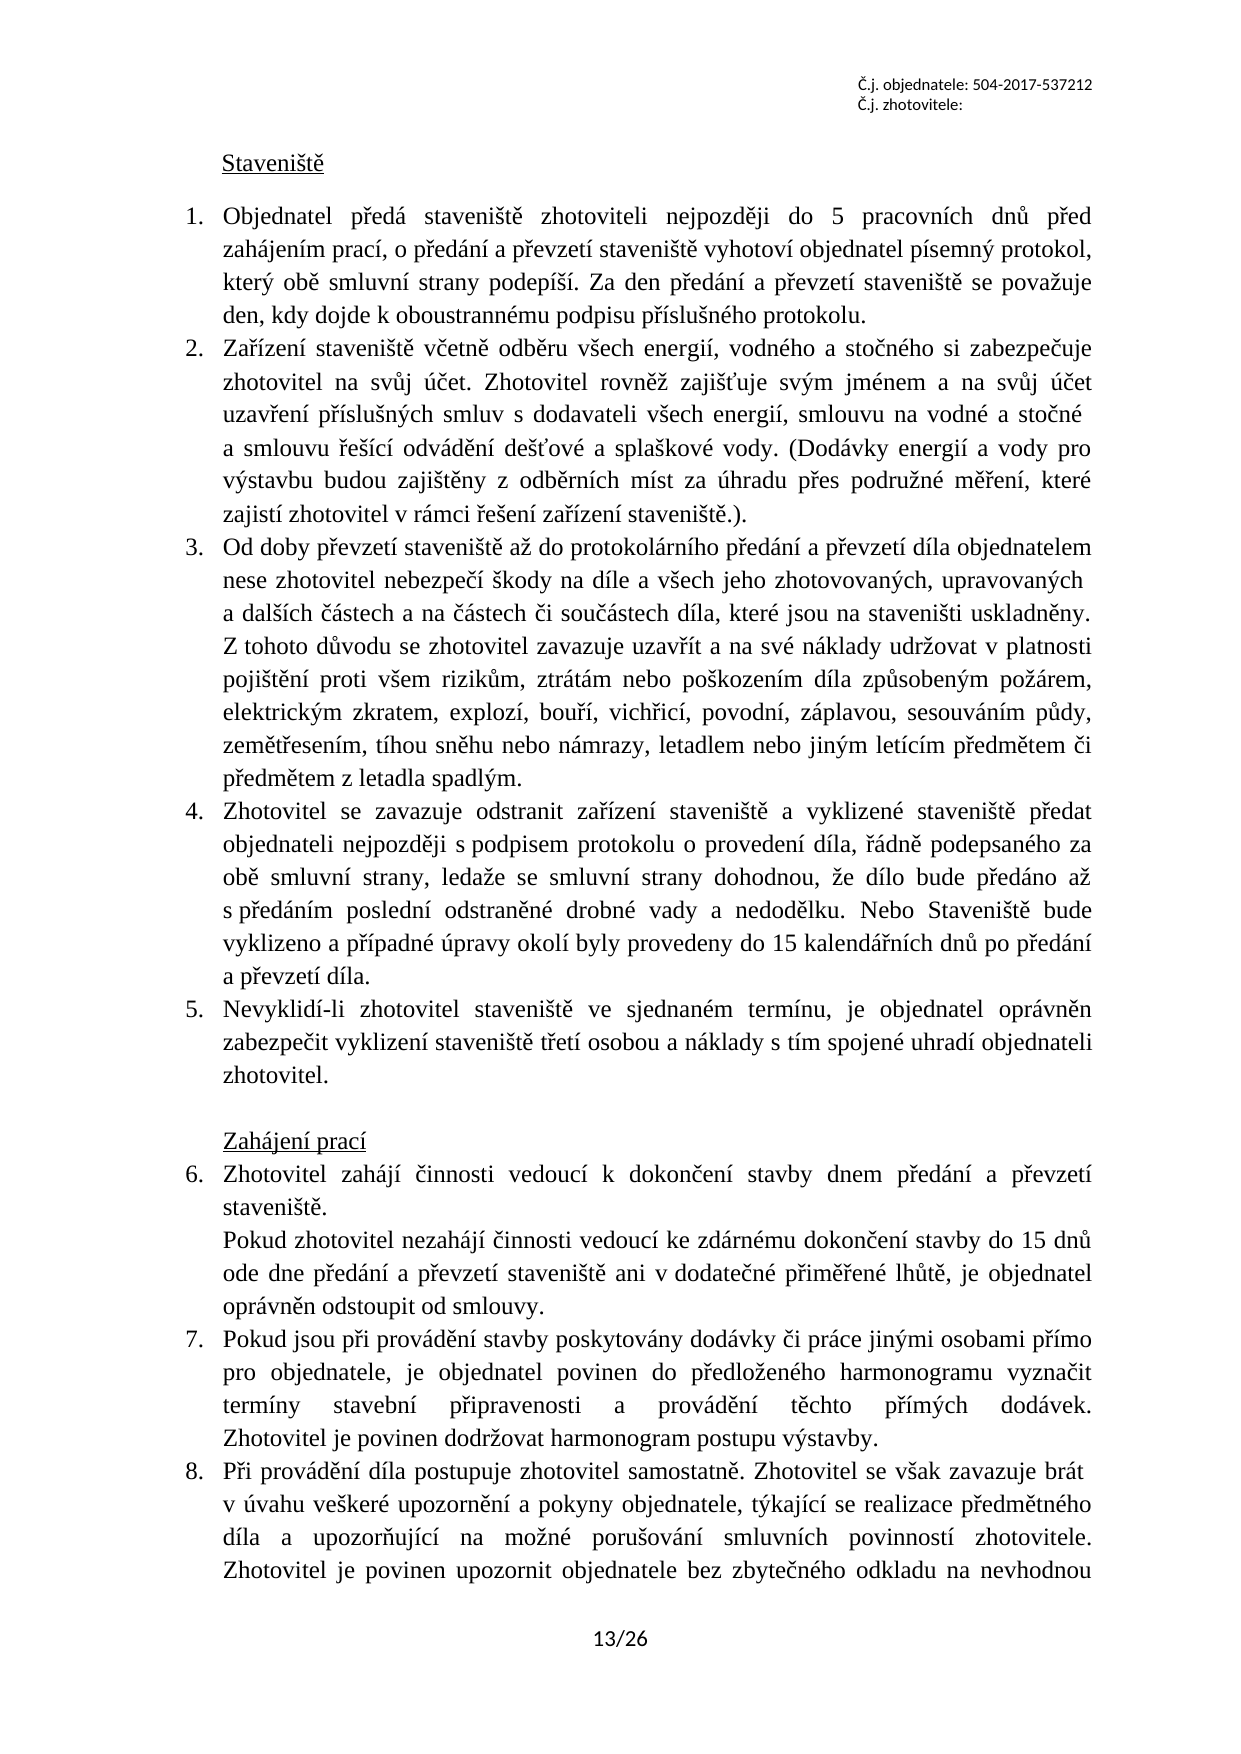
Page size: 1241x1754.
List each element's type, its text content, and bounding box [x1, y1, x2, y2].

list Od doby převzetí staveniště až do protokolárního předání a převzetí díla objednatelem nese zhotovitel nebezpečí škody na díle a všech jeho zhotovovaných, upravovaných a dalších částech a na částech či součástech díla, které jsou na staveništi uskladněny. Z tohoto důvodu se zhotovitel zavazuje uzavřít a na své náklady udržovat v platnosti pojištění proti všem rizikům, ztrátám nebo poškozením díla způsobeným požárem, elektrickým zkratem, explozí, bouří, vichřicí, povodní, záplavou, sesouváním půdy, zemětřesením, tíhou sněhu nebo námrazy, letadlem nebo jiným letícím předmětem či předmětem z letadla spadlým. [185, 532, 1093, 792]
list Zhotovitel se zavazuje odstranit zařízení staveniště a vyklizené staveniště předat objednateli nejpozději s podpisem protokolu o provedení díla, řádně podepsaného za obě smluvní strany, ledaže se smluvní strany dohodnou, že dílo bude předáno až s předáním poslední odstraněné drobné vady a nedodělku. Nebo Staveniště bude vyklizeno a případné úpravy okolí byly provedeny do 15 kalendářních dnů po předání a převzetí díla. [185, 796, 1093, 990]
text Staveniště [148, 148, 1093, 176]
list Zařízení staveniště včetně odběru všech energií, vodného a stočného si zabezpečuje zhotovitel na svůj účet. Zhotovitel rovněž zajišťuje svým jménem a na svůj účet uzavření příslušných smluv s dodavateli všech energií, smlouvu na vodné a stočné a smlouvu řešící odvádění dešťové a splaškové vody. (Dodávky energií a vody pro výstavbu budou zajištěny z odběrních míst za úhradu přes podružné měření, které zajistí zhotovitel v rámci řešení zařízení staveniště.). [185, 333, 1093, 527]
list Pokud jsou při provádění stavby poskytovány dodávky či práce jinými osobami přímo pro objednatele, je objednatel povinen do předloženého harmonogramu vyznačit termíny stavební připravenosti a provádění těchto přímých dodávek. Zhotovitel je povinen dodržovat harmonogram postupu výstavby. [185, 1324, 1093, 1452]
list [185, 1456, 1093, 1584]
list Objednatel předá staveniště zhotoviteli nejpozději do 5 pracovních dnů před zahájením prací, o předání a převzetí staveniště vyhotoví objednatel písemný protokol, který obě smluvní strany podepíší. Za den předání a převzetí staveniště se považuje den, kdy dojde k oboustrannému podpisu příslušného protokolu. [185, 201, 1093, 329]
list Zahájení prací [223, 1126, 1093, 1155]
list Nevyklidí-li zhotovitel staveniště ve sjednaném termínu, je objednatel oprávněn zabezpečit vyklizení staveniště třetí osobou a náklady s tím spojené uhradí objednateli zhotovitel. [185, 994, 1093, 1089]
list Zhotovitel zahájí činnosti vedoucí k dokončení stavby dnem předání a převzetí staveniště. Pokud zhotovitel nezahájí činnosti vedoucí ke zdárnému dokončení stavby do 15 dnů ode dne předání a převzetí staveniště ani v dodatečné přiměřené lhůtě, je objednatel oprávněn odstoupit od smlouvy. [185, 1159, 1093, 1320]
